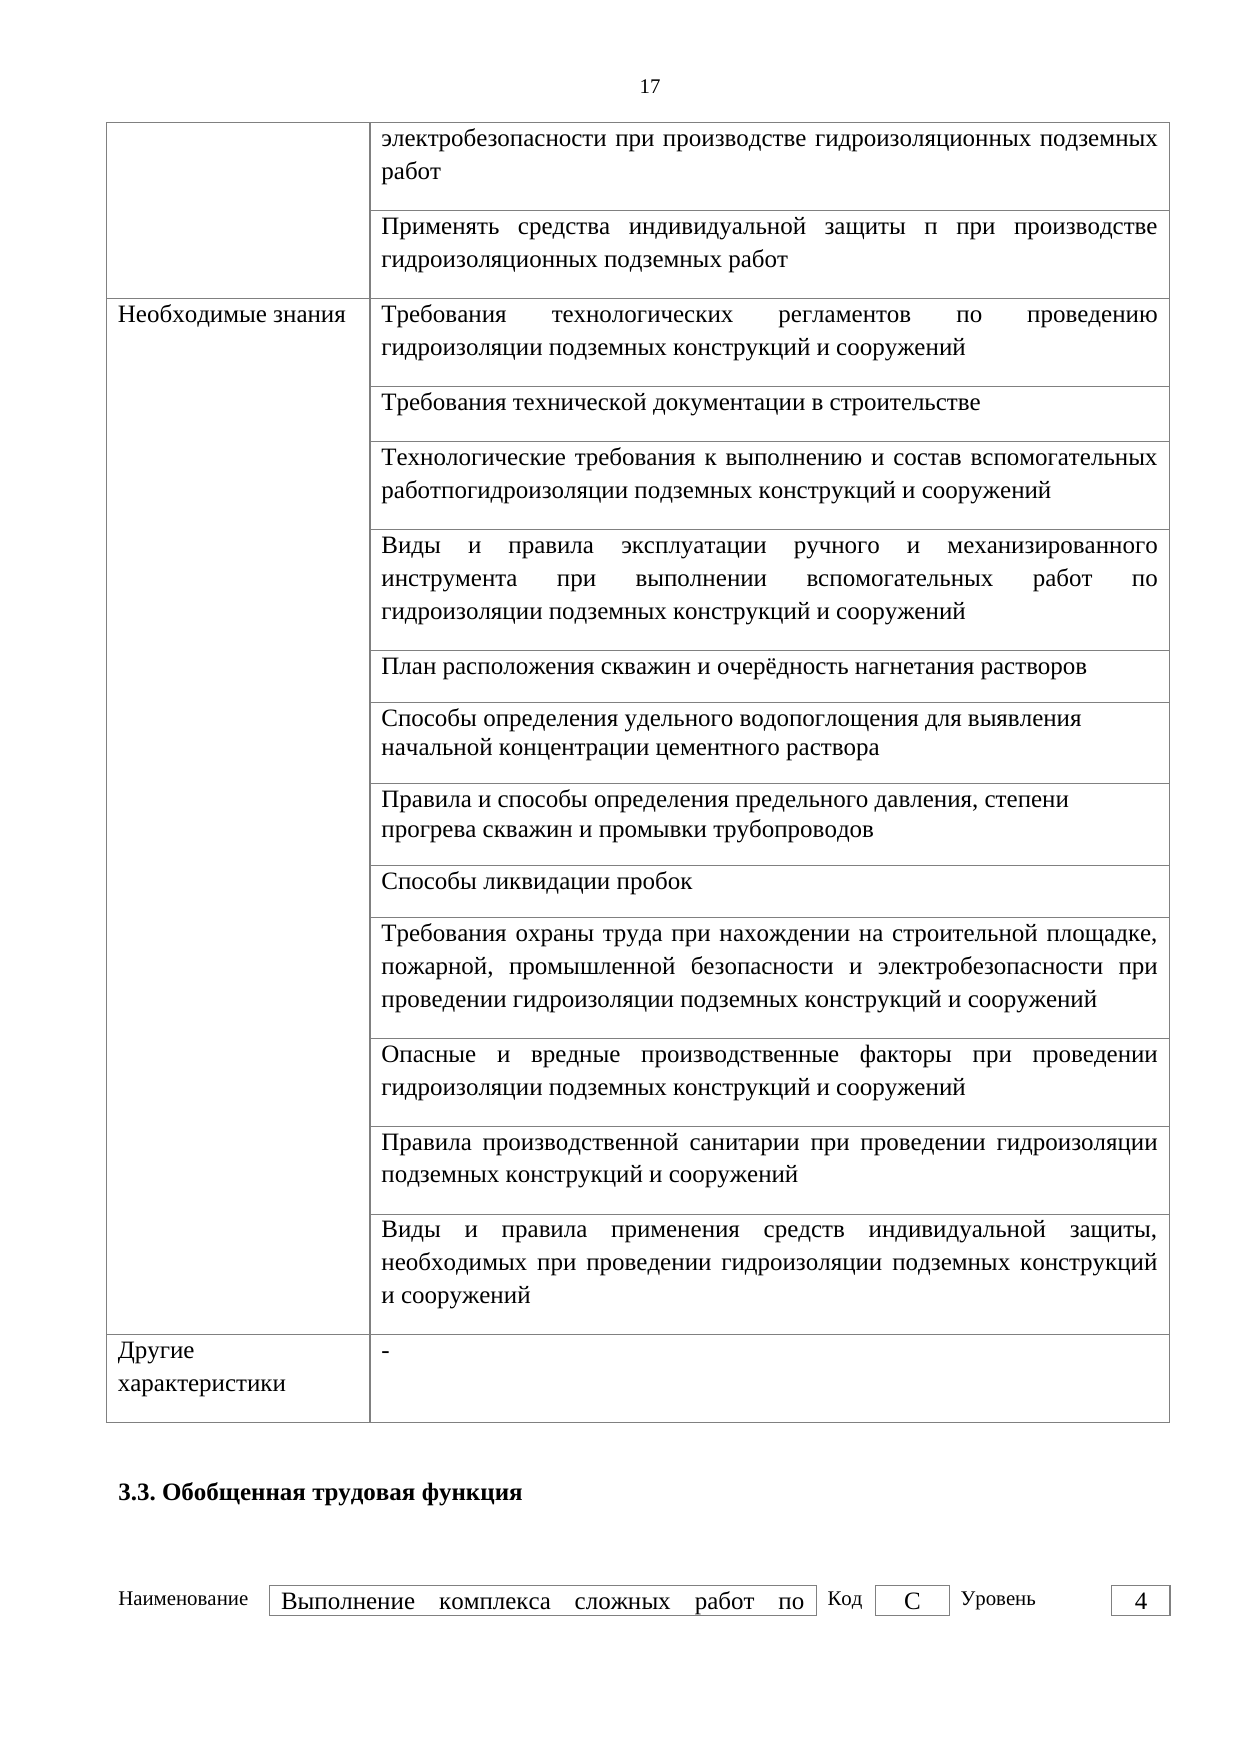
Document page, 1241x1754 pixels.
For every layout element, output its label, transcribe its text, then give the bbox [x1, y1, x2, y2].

table_cell Требования охраны труда при нахождении на строительной площадке, пожарной, промышленной безопасности и электробезопасности при проведении гидроизоляции подземных конструкций и сооружений [371, 918, 1169, 1038]
table_header Наименование [107, 1585, 269, 1615]
table_cell Необходимые знания [107, 299, 369, 1334]
table_cell Правила и способы определения предельного давления, степени прогрева скважин и промывки трубопроводов [371, 784, 1169, 865]
table_cell Требования технологических регламентов по проведению гидроизоляции подземных конструкций и сооружений [371, 299, 1169, 386]
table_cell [371, 123, 1169, 210]
table_header Код [817, 1585, 875, 1615]
table_cell Виды и правила применения средств индивидуальной защиты, необходимых при проведении гидроизоляции подземных конструкций и сооружений [371, 1215, 1169, 1334]
table_header 4 [1112, 1586, 1169, 1615]
table_cell Виды и правила эксплуатации ручного и механизированного инструмента при выполнении вспомогательных работ по гидроизоляции подземных конструкций и сооружений [371, 530, 1169, 650]
table_cell Опасные и вредные производственные факторы при проведении гидроизоляции подземных конструкций и сооружений [371, 1039, 1169, 1126]
table_header С [876, 1586, 949, 1615]
table_cell Применять средства индивидуальной защиты п при производстве гидроизоляционных подземных работ [371, 211, 1169, 298]
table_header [270, 1586, 816, 1615]
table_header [950, 1585, 1111, 1615]
subtitle 3.3. Обобщенная трудовая функция [118, 1477, 1181, 1506]
table_cell Другие характеристики [107, 1335, 369, 1422]
table_cell Требования технической документации в строительстве [371, 387, 1169, 441]
table_cell - [371, 1335, 1169, 1422]
table_cell Способы определения удельного водопоглощения для выявления начальной концентрации цементного раствора [371, 703, 1169, 783]
table_cell Правила производственной санитарии при проведении гидроизоляции подземных конструкций и сооружений [371, 1127, 1169, 1213]
table_cell Технологические требования к выполнению и состав вспомогательных работпогидроизоляции подземных конструкций и сооружений [371, 442, 1169, 529]
table_cell План расположения скважин и очерёдность нагнетания растворов [371, 651, 1169, 702]
table_cell Способы ликвидации пробок [371, 866, 1169, 917]
